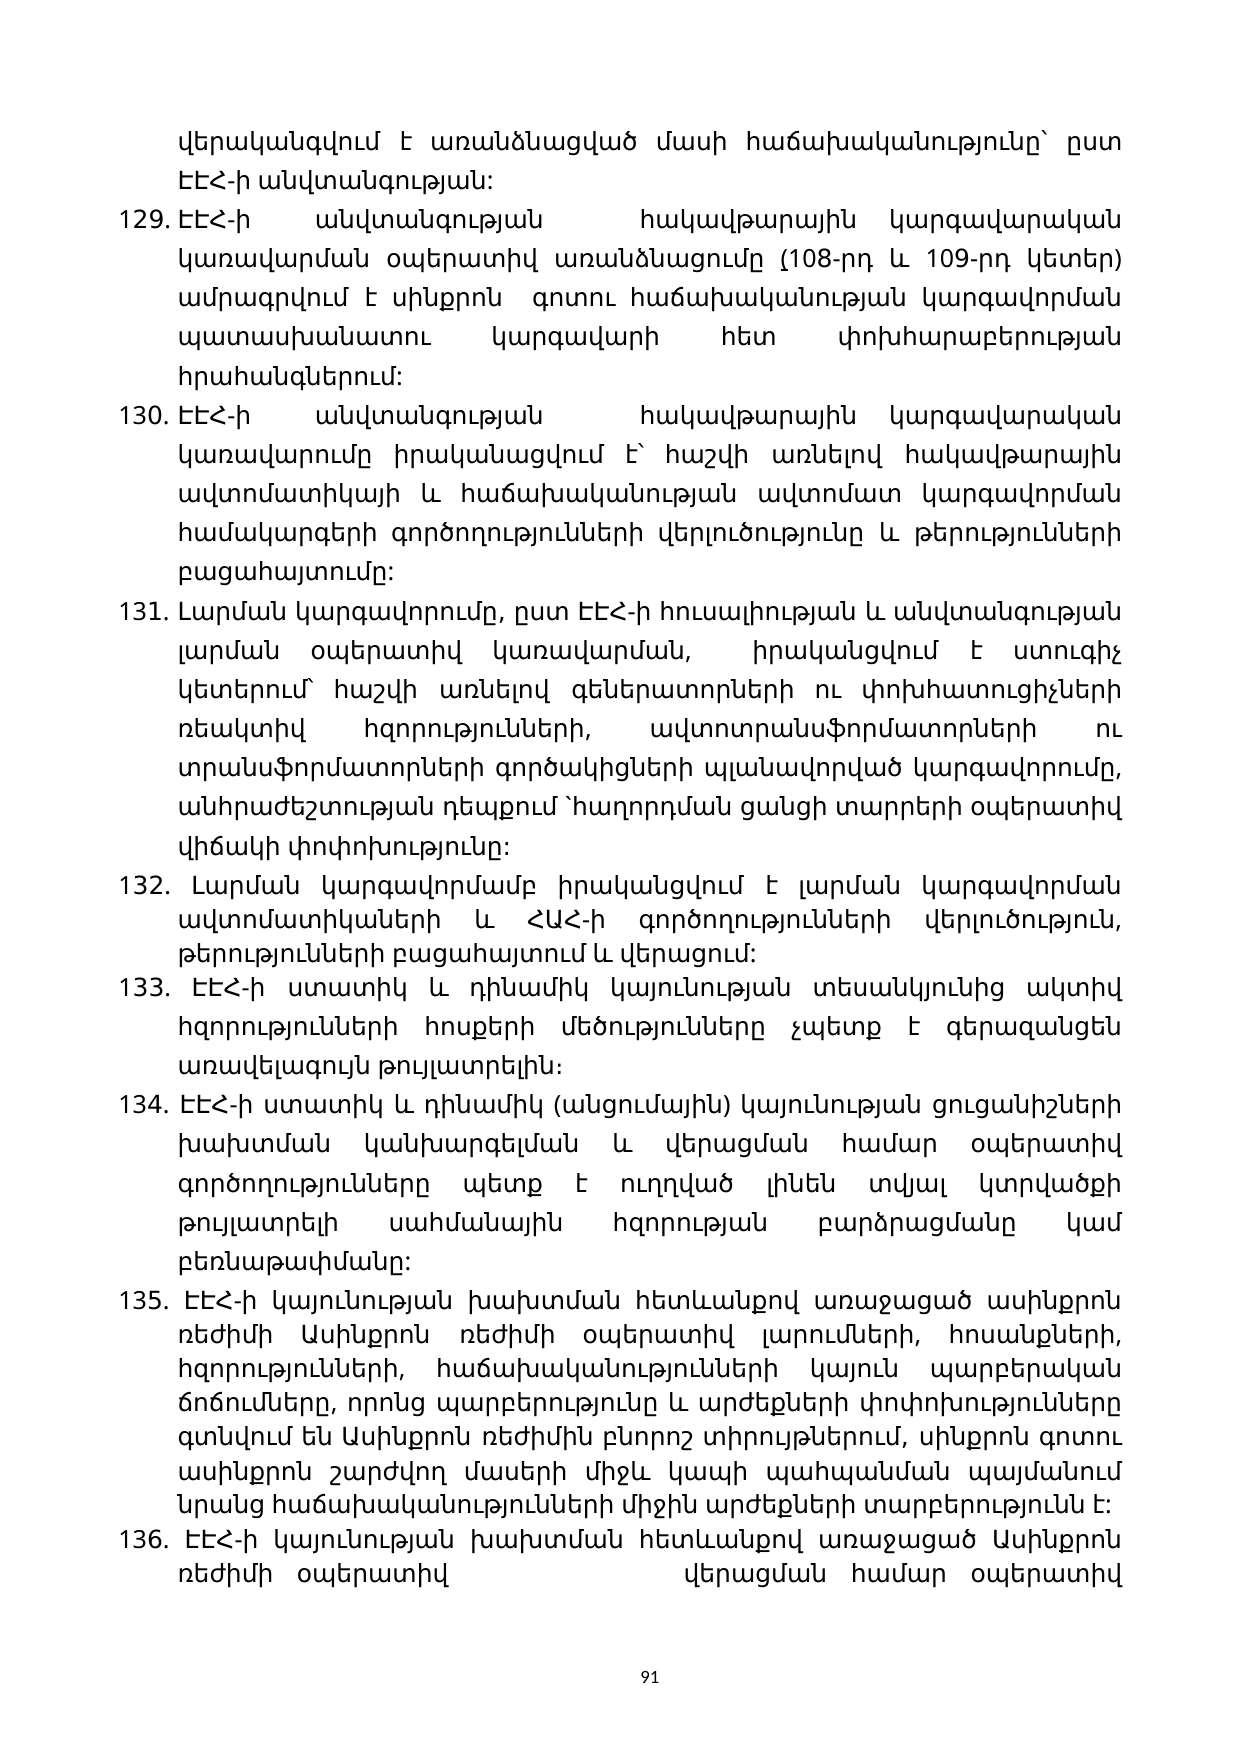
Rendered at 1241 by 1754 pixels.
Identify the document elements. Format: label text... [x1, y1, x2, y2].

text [118, 1521, 1122, 1589]
text 134. ԷԷՀ-ի ստատիկ և դինամիկ (անցումային) կայունության ցուցանիշների խախտման կանխարգելման և վերացման համար օպերատիվ գործողությունները պետք է ուղղված լինեն տվյալ կտրվածքի թույլատրելի սահմանային հզորության բարձրացմանը կամ բեռնաթափմանը: [118, 1087, 1122, 1278]
text 135. ԷԷՀ-ի կայունության խախտման հետևանքով առաջացած ասինքրոն ռեժիմի Ասինքրոն ռեժիմի օպերատիվ լարումների, հոսանքների, հզորությունների, հաճախականությունների կայուն պարբերական ճոճումները, որոնց պարբերությունը և արժեքների փոփոխությունները գտնվում են Ասինքրոն ռեժիմին բնորոշ տիրույթներում, սինքրոն գոտու ասինքրոն շարժվող մասերի միջև կապի պահպանման պայմանում նրանց հաճախականությունների միջին արժեքների տարբերությունն է: [118, 1283, 1122, 1521]
text 130. ԷԷՀ-ի անվտանգության հակավթարային կարգավարական կառավարումը իրականացվում է՝ հաշվի առնելով հակավթարային ավտոմատիկայի և հաճախականության ավտոմատ կարգավորման համակարգերի գործողությունների վերլուծությունը և թերությունների բացահայտումը: [118, 397, 1122, 588]
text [118, 123, 1122, 196]
text 133. ԷԷՀ-ի ստատիկ և դինամիկ կայունության տեսանկյունից ակտիվ հզորությունների հոսքերի մեծությունները չպետք է գերազանցեն առավելագույն թույլատրելին։ [118, 969, 1122, 1082]
text 131. Լարման կարգավորումը, ըստ ԷԷՀ-ի հուսալիության և անվտանգության լարման օպերատիվ կառավարման, իրականցվում է ստուգիչ կետերում՝ հաշվի առնելով գեներատորների ու փոխհատուցիչների ռեակտիվ հզորությունների, ավտոտրանսֆորմատորների ու տրանսֆորմատորների գործակիցների պլանավորված կարգավորումը, անհրաժեշտության դեպքում `հաղորդման ցանցի տարրերի օպերատիվ վիճակի փոփոխությունը: [118, 593, 1122, 862]
text 132. Լարման կարգավորմամբ իրականցվում է լարման կարգավորման ավտոմատիկաների և ՀԱՀ-ի գործողությունների վերլուծություն, թերությունների բացահայտում և վերացում: [118, 867, 1122, 969]
text 129. ԷԷՀ-ի անվտանգության հակավթարային կարգավարական կառավարման օպերատիվ առանձնացումը (108-րդ և 109-րդ կետեր) ամրագրվում է սինքրոն գոտու հաճախականության կարգավորման պատասխանատու կարգավարի հետ փոխհարաբերության հրահանգներում: [118, 201, 1122, 392]
